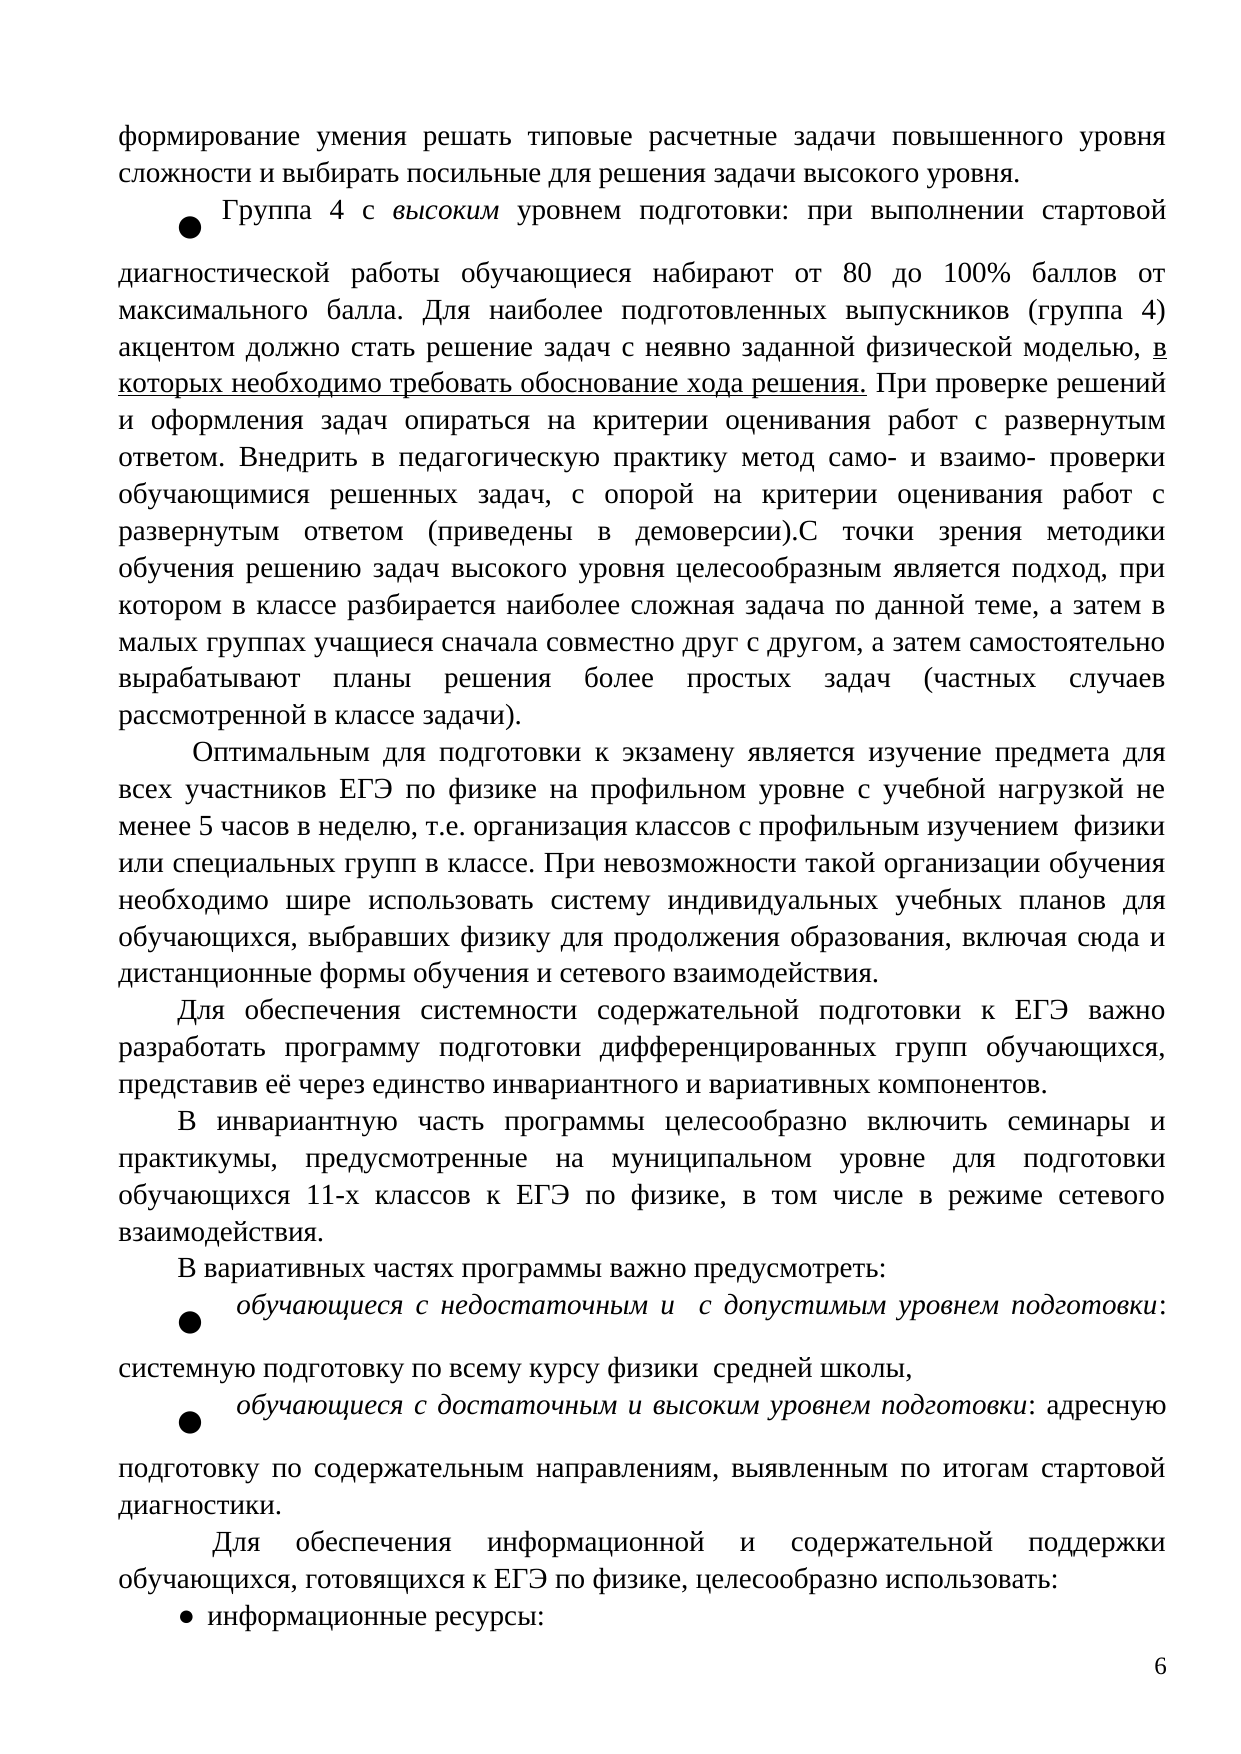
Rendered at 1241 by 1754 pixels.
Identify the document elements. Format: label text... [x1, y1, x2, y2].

list обучающиеся с недостаточным и с допустимым уровнем подготовки: системную подготовку по всему курсу физики средней школы, [118, 1287, 1167, 1384]
text Оптимальным для подготовки к экзамену является изучение предмета для всех участников ЕГЭ по физике на профильном уровне с учебной нагрузкой не менее 5 часов в неделю, т.е. организация классов с профильным изучением физики или специальных групп в классе. При невозможности такой организации обучения необходимо шире использовать систему индивидуальных учебных планов для обучающихся, выбравших физику для продолжения образования, включая сюда и дистанционные формы обучения и сетевого взаимодействия. [118, 734, 1167, 989]
list обучающиеся с достаточным и высоким уровнем подготовки: адресную подготовку по содержательным направлениям, выявленным по итогам стартовой диагностики. [118, 1387, 1167, 1521]
list информационные ресурсы: [177, 1598, 1167, 1632]
list Группа 4 с высоким уровнем подготовки: при выполнении стартовой диагностической работы обучающиеся набирают от 80 до 100% баллов от максимального балла. Для наиболее подготовленных выпускников (группа 4) акцентом должно стать решение задач с неявно заданной физической моделью, в которых необходимо требовать обоснование хода решения. При проверке решений и оформления задач опираться на критерии оценивания работ с развернутым ответом. Внедрить в педагогическую практику метод само- и взаимо- проверки обучающимися решенных задач, с опорой на критерии оценивания работ с развернутым ответом (приведены в демоверсии).С точки зрения методики обучения решению задач высокого уровня целесообразным является подход, при котором в классе разбирается наиболее сложная задача по данной теме, а затем в малых группах учащиеся сначала совместно друг с другом, а затем самостоятельно вырабатывают планы решения более простых задач (частных случаев рассмотренной в классе задачи). [118, 192, 1167, 731]
text В вариативных частях программы важно предусмотреть: [118, 1251, 1167, 1284]
text Для обеспечения информационной и содержательной поддержки обучающихся, готовящихся к ЕГЭ по физике, целесообразно использовать: [118, 1524, 1167, 1595]
text В инвариантную часть программы целесообразно включить семинары и практикумы, предусмотренные на муниципальном уровне для подготовки обучающихся 11-х классов к ЕГЭ по физике, в том числе в режиме сетевого взаимодействия. [118, 1103, 1167, 1247]
text Для обеспечения системности содержательной подготовки к ЕГЭ важно разработать программу подготовки дифференцированных групп обучающихся, представив её через единство инвариантного и вариативных компонентов. [118, 992, 1167, 1100]
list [118, 118, 1167, 188]
